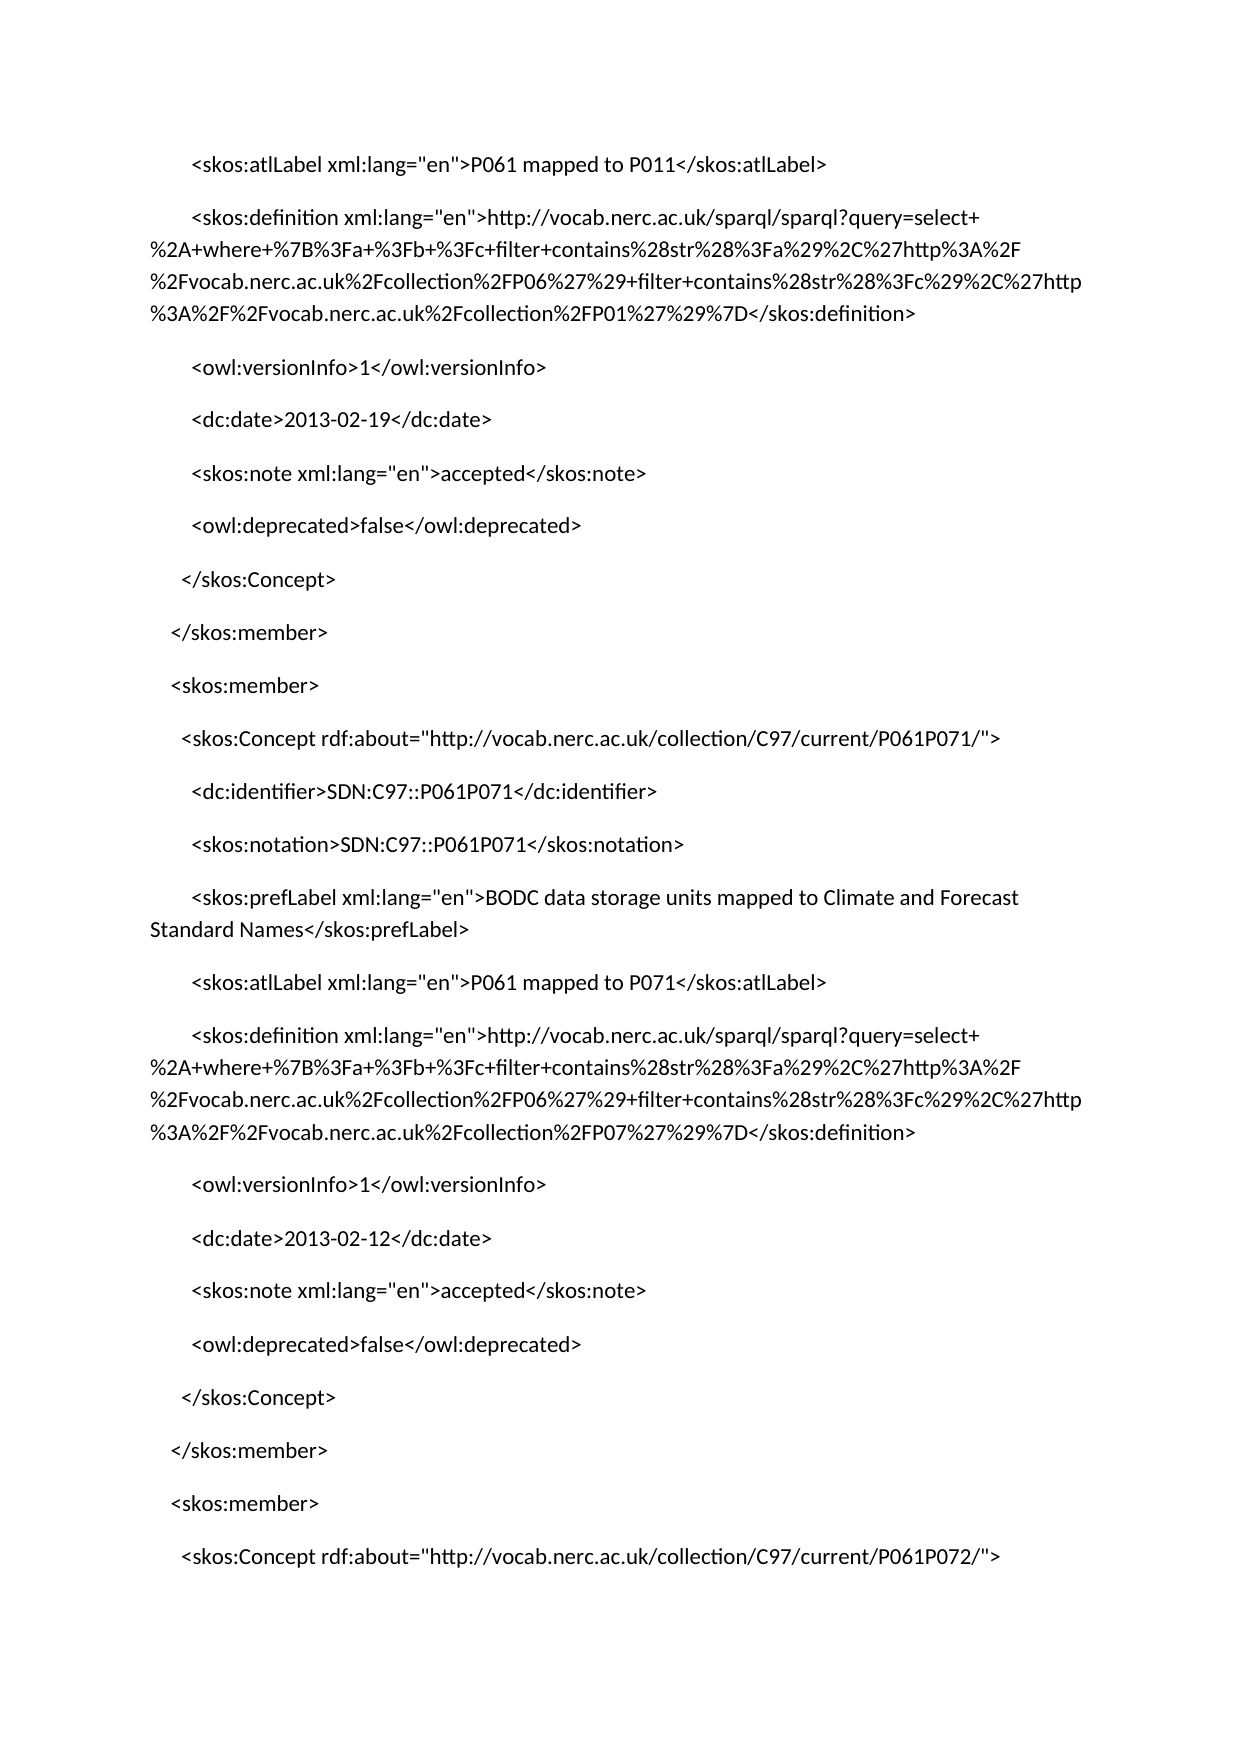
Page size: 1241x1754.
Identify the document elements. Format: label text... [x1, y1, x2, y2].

text </skos:member> [150, 618, 1090, 646]
text </skos:Concept> [150, 565, 1090, 593]
text <owl:deprecated>false</owl:deprecated> [150, 1330, 1090, 1358]
text <skos:Concept rdf:about="http://vocab.nerc.ac.uk/collection/C97/current/P061P071/"> [150, 724, 1090, 752]
text <skos:atlLabel xml:lang="en">P061 mapped to P011</skos:atlLabel> [150, 150, 1090, 178]
text <dc:date>2013-02-12</dc:date> [150, 1224, 1090, 1252]
text <dc:identifier>SDN:C97::P061P071</dc:identifier> [150, 777, 1090, 805]
text </skos:Concept> [150, 1383, 1090, 1411]
text <skos:member> [150, 1489, 1090, 1517]
text <skos:definition xml:lang="en">http://vocab.nerc.ac.uk/sparql/sparql?query=select+%2A+where+%7B%3Fa+%3Fb+%3Fc+filter+contains%28str%28%3Fa%29%2C%27http%3A%2F%2Fvocab.nerc.ac.uk%2Fcollection%2FP06%27%29+filter+contains%28str%28%3Fc%29%2C%27http%3A%2F%2Fvocab.nerc.ac.uk%2Fcollection%2FP07%27%29%7D</skos:definition> [150, 1021, 1090, 1146]
text <skos:note xml:lang="en">accepted</skos:note> [150, 459, 1090, 487]
text <skos:atlLabel xml:lang="en">P061 mapped to P071</skos:atlLabel> [150, 968, 1090, 996]
text <skos:notation>SDN:C97::P061P071</skos:notation> [150, 830, 1090, 858]
text <dc:date>2013-02-19</dc:date> [150, 406, 1090, 434]
text <skos:definition xml:lang="en">http://vocab.nerc.ac.uk/sparql/sparql?query=select+%2A+where+%7B%3Fa+%3Fb+%3Fc+filter+contains%28str%28%3Fa%29%2C%27http%3A%2F%2Fvocab.nerc.ac.uk%2Fcollection%2FP06%27%29+filter+contains%28str%28%3Fc%29%2C%27http%3A%2F%2Fvocab.nerc.ac.uk%2Fcollection%2FP01%27%29%7D</skos:definition> [150, 203, 1090, 328]
text <owl:versionInfo>1</owl:versionInfo> [150, 353, 1090, 381]
text <skos:note xml:lang="en">accepted</skos:note> [150, 1277, 1090, 1305]
text <owl:deprecated>false</owl:deprecated> [150, 512, 1090, 540]
text </skos:member> [150, 1436, 1090, 1464]
text <owl:versionInfo>1</owl:versionInfo> [150, 1171, 1090, 1199]
text <skos:member> [150, 671, 1090, 699]
text <skos:Concept rdf:about="http://vocab.nerc.ac.uk/collection/C97/current/P061P072/"> [150, 1542, 1090, 1570]
text <skos:prefLabel xml:lang="en">BODC data storage units mapped to Climate and Forecast Standard Names</skos:prefLabel> [150, 883, 1090, 943]
